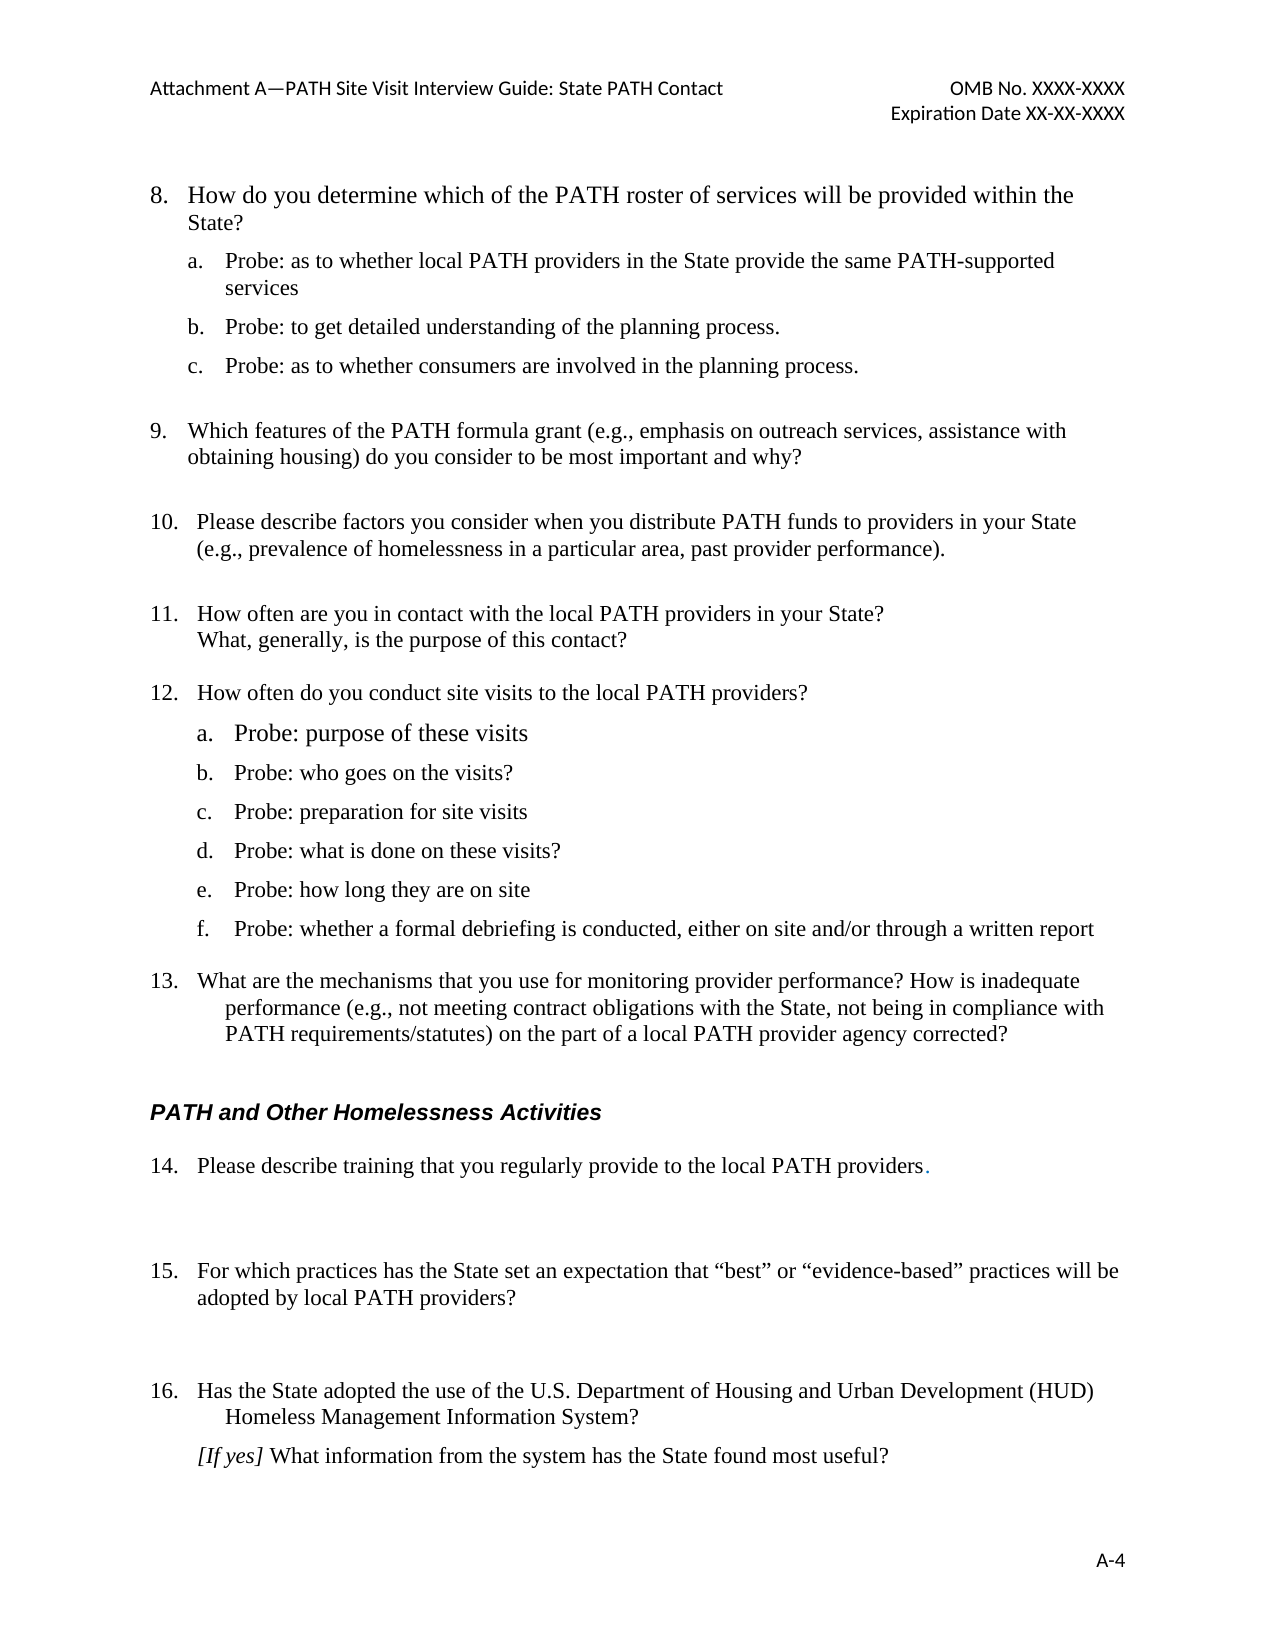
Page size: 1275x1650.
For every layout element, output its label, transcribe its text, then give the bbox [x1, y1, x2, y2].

list b. Probe: who goes on the visits? [196, 759, 1125, 786]
text 10. Please describe factors you consider when you distribute PATH funds to providers in your State (e.g., prevalence of homelessness in a particular area, past provider performance). [150, 508, 1125, 561]
list c. Probe: preparation for site visits [196, 798, 1125, 824]
list What, generally, is the purpose of this contact? [150, 626, 1125, 653]
text b. Probe: to get detailed understanding of the planning process. [150, 313, 1125, 339]
list 11. How often are you in contact with the local PATH providers in your State? [150, 600, 1125, 626]
text 9. Which features of the PATH formula grant (e.g., emphasis on outreach services, assistance with obtaining housing) do you consider to be most important and why? [150, 417, 1125, 469]
list e. Probe: how long they are on site [196, 876, 1125, 902]
text c. Probe: as to whether consumers are involved in the planning process. [150, 352, 1125, 378]
text a. Probe: as to whether local PATH providers in the State provide the same PATH-supported services [150, 248, 1125, 300]
list [If yes] What information from the system has the State found most useful? [150, 1442, 1125, 1469]
list 16. Has the State adopted the use of the U.S. Department of Housing and Urban Development (HUD) Homeless Management Information System? [150, 1377, 1125, 1430]
list 14. Please describe training that you regularly provide to the local PATH providers. [150, 1152, 1125, 1178]
list f. Probe: whether a formal debriefing is conducted, either on site and/or through a written report [196, 914, 1125, 941]
list d. Probe: what is done on these visits? [196, 837, 1125, 863]
text 8. How do you determine which of the PATH roster of services will be provided within the State? [150, 180, 1125, 235]
list PATH and Other Homelessness Activities [150, 1099, 1125, 1125]
list 12. How often do you conduct site visits to the local PATH providers? [150, 679, 1125, 705]
text 13. What are the mechanisms that you use for monitoring provider performance? How is inadequate performance (e.g., not meeting contract obligations with the State, not being in compliance with PATH requirements/statutes) on the part of a local PATH provider agency corrected? [150, 967, 1125, 1046]
list 15. For which practices has the State set an expectation that “best” or “evidence-based” practices will be adopted by local PATH providers? [150, 1257, 1125, 1310]
text a. Probe: purpose of these visits [196, 718, 1125, 747]
